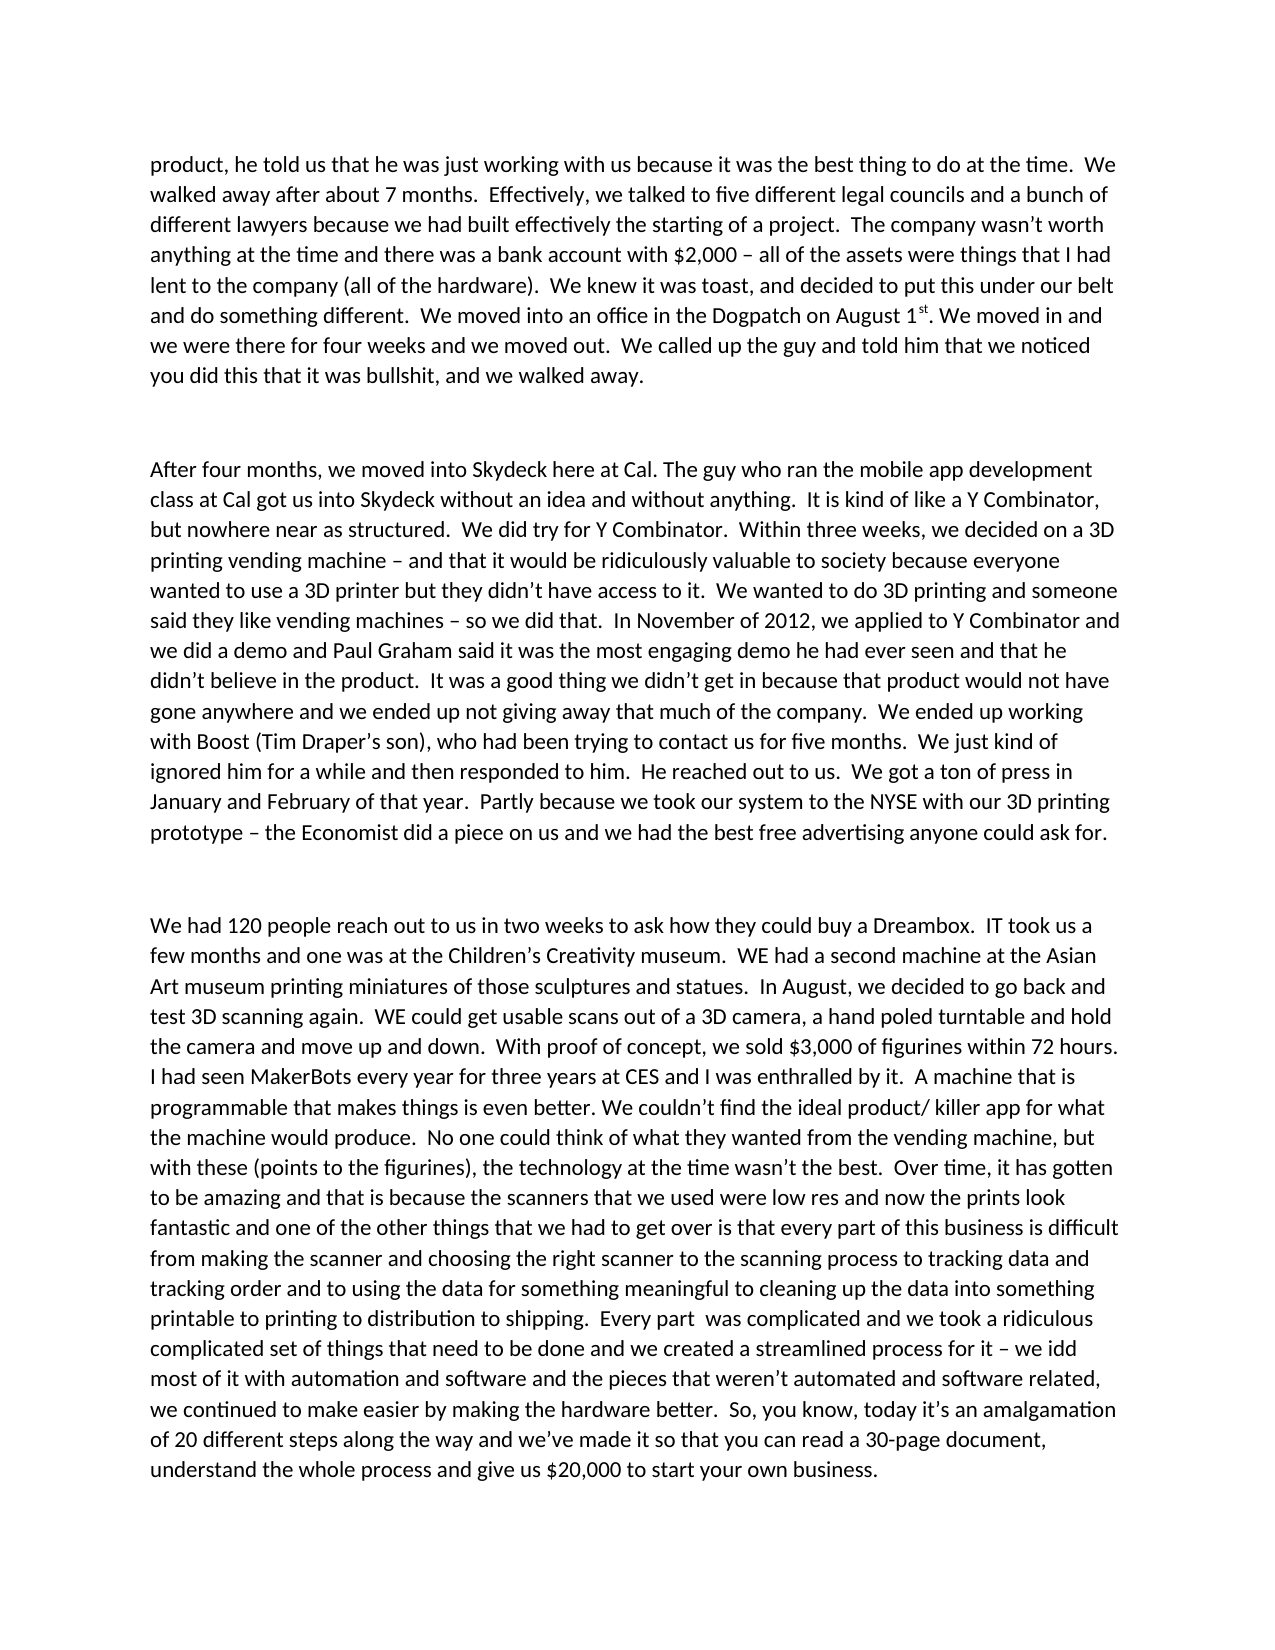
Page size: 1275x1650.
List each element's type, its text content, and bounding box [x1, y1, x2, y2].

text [150, 150, 1125, 389]
text After four months, we moved into Skydeck here at Cal. The guy who ran the mobile app development class at Cal got us into Skydeck without an idea and without anything. It is kind of like a Y Combinator, but nowhere near as structured. We did try for Y Combinator. Within three weeks, we decided on a 3D printing vending machine – and that it would be ridiculously valuable to society because everyone wanted to use a 3D printer but they didn’t have access to it. We wanted to do 3D printing and someone said they like vending machines – so we did that. In November of 2012, we applied to Y Combinator and we did a demo and Paul Graham said it was the most engaging demo he had ever seen and that he didn’t believe in the product. It was a good thing we didn’t get in because that product would not have gone anywhere and we ended up not giving away that much of the company. We ended up working with Boost (Tim Draper’s son), who had been trying to contact us for five months. We just kind of ignored him for a while and then responded to him. He reached out to us. We got a ton of press in January and February of that year. Partly because we took our system to the NYSE with our 3D printing prototype – the Economist did a piece on us and we had the best free advertising anyone could ask for. [150, 455, 1125, 846]
text We had 120 people reach out to us in two weeks to ask how they could buy a Dreambox. IT took us a few months and one was at the Children’s Creativity museum. WE had a second machine at the Asian Art museum printing miniatures of those sculptures and statues. In August, we decided to go back and test 3D scanning again. WE could get usable scans out of a 3D camera, a hand poled turntable and hold the camera and move up and down. With proof of concept, we sold $3,000 of figurines within 72 hours. I had seen MakerBots every year for three years at CES and I was enthralled by it. A machine that is programmable that makes things is even better. We couldn’t find the ideal product/ killer app for what the machine would produce. No one could think of what they wanted from the vending machine, but with these (points to the figurines), the technology at the time wasn’t the best. Over time, it has gotten to be amazing and that is because the scanners that we used were low res and now the prints look fantastic and one of the other things that we had to get over is that every part of this business is difficult from making the scanner and choosing the right scanner to the scanning process to tracking data and tracking order and to using the data for something meaningful to cleaning up the data into something printable to printing to distribution to shipping. Every part was complicated and we took a ridiculous complicated set of things that need to be done and we created a streamlined process for it – we idd most of it with automation and software and the pieces that weren’t automated and software related, we continued to make easier by making the hardware better. So, you know, today it’s an amalgamation of 20 different steps along the way and we’ve made it so that you can read a 30-page document, understand the whole process and give us $20,000 to start your own business. [150, 911, 1125, 1483]
